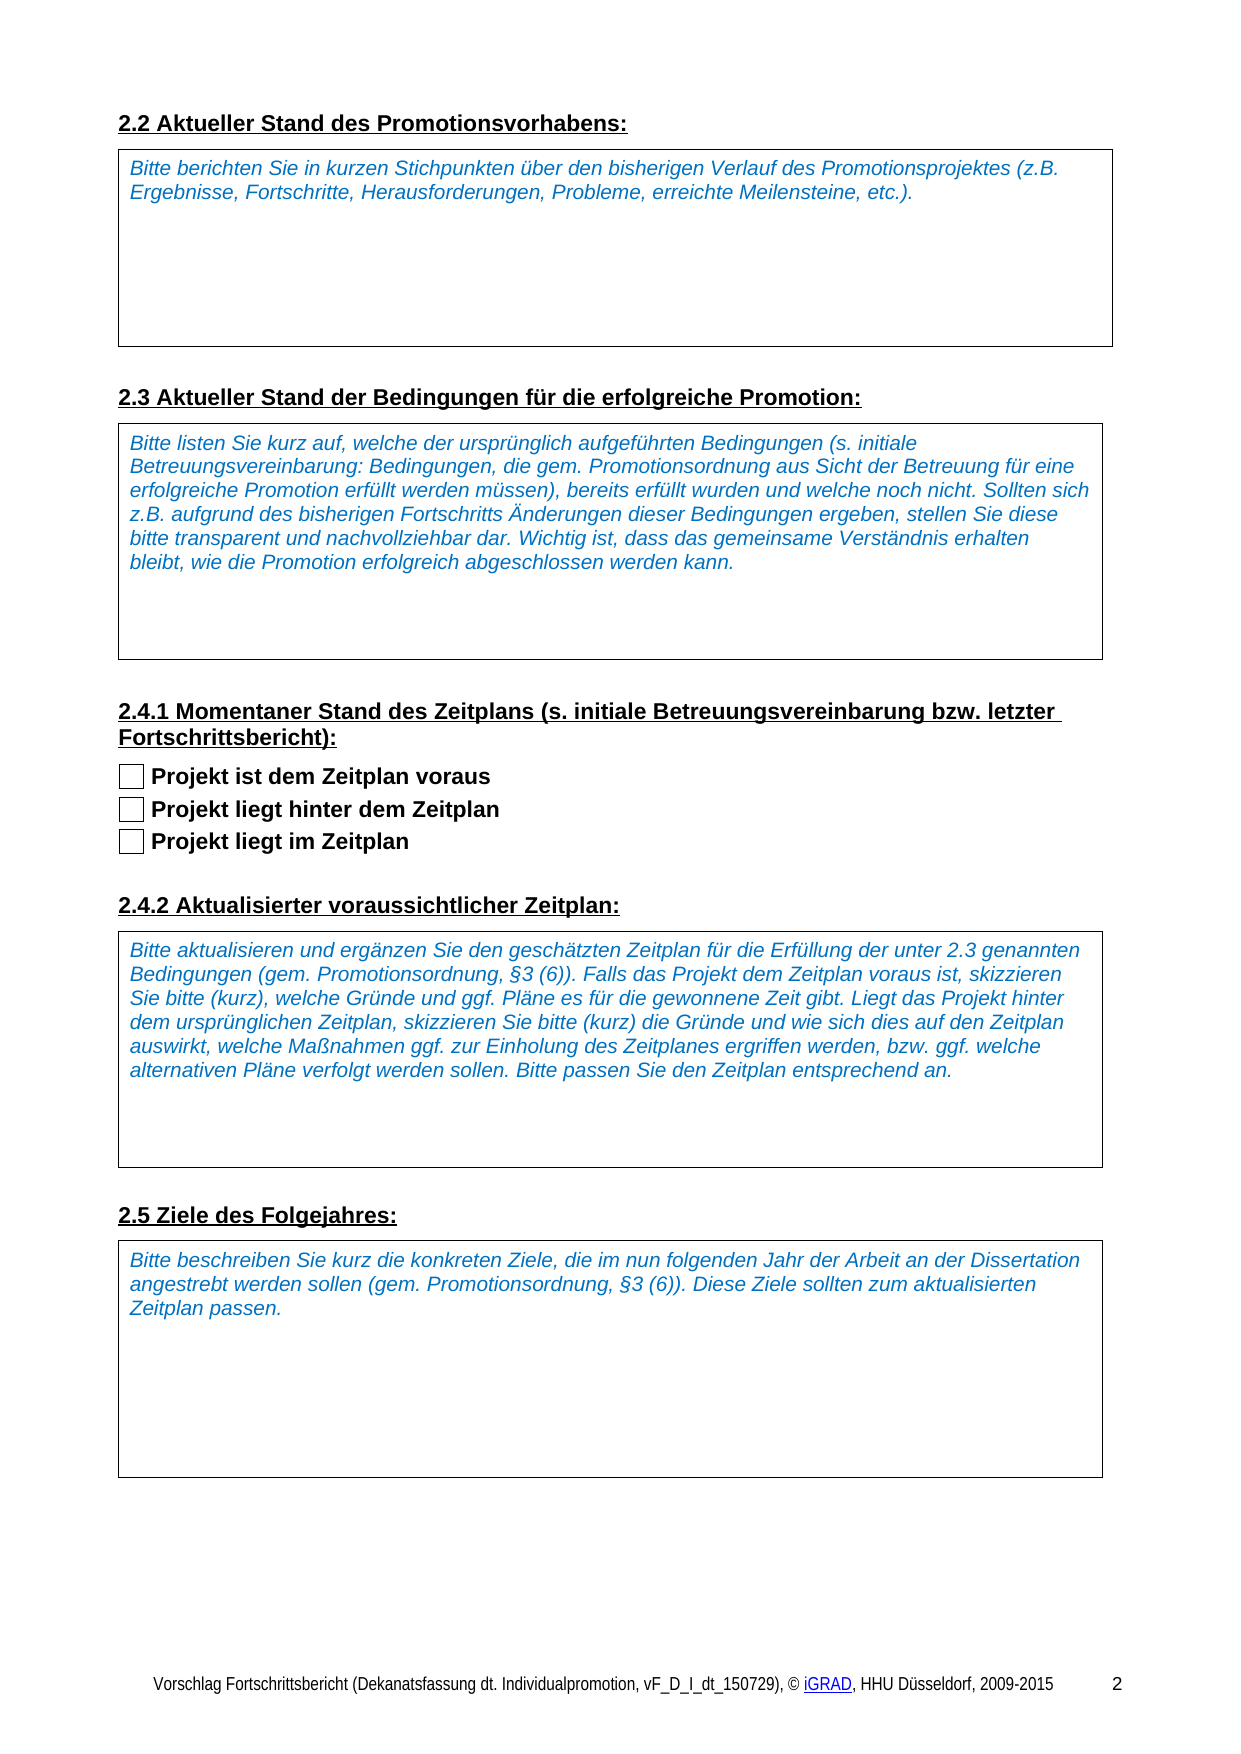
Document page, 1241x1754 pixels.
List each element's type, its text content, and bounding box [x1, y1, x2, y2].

text 2.4.2 Aktualisierter voraussichtlicher Zeitplan: [118, 892, 1122, 918]
text Projekt liegt im Zeitplan [118, 828, 1122, 854]
table_header Bitte berichten Sie in kurzen Stichpunkten über den bisherigen Verlauf des Promotionsprojektes (z.B. Ergebnisse, Fortschritte, Herausforderungen, Probleme, erreichte Meilensteine, etc.). [119, 150, 1112, 346]
text 2.5 Ziele des Folgejahres: [118, 1202, 1122, 1228]
text 2.4.1 Momentaner Stand des Zeitplans (s. initiale Betreuungsvereinbarung bzw. letzter Fortschrittsbericht): [118, 698, 1122, 751]
text Projekt ist dem Zeitplan voraus [118, 763, 1122, 789]
table_header Bitte listen Sie kurz auf, welche der ursprünglich aufgeführten Bedingungen (s. initiale Betreuungsvereinbarung: Bedingungen, die gem. Promotionsordnung aus Sicht der Betreuung für eine erfolgreiche Promotion erfüllt werden müssen), bereits erfüllt wurden und welche noch nicht. Sollten sich z.B. aufgrund des bisherigen Fortschritts Änderungen dieser Bedingungen ergeben, stellen Sie diese bitte transparent und nachvollziehbar dar. Wichtig ist, dass das gemeinsame Verständnis erhalten bleibt, wie die Promotion erfolgreich abgeschlossen werden kann. [119, 424, 1102, 659]
table_header Bitte beschreiben Sie kurz die konkreten Ziele, die im nun folgenden Jahr der Arbeit an der Dissertation angestrebt werden sollen (gem. Promotionsordnung, §3 (6)). Diese Ziele sollten zum aktualisierten Zeitplan passen. [119, 1241, 1102, 1477]
text Projekt liegt hinter dem Zeitplan [118, 796, 1122, 822]
text 2.3 Aktueller Stand der Bedingungen für die erfolgreiche Promotion: [118, 384, 1122, 411]
table_header Bitte aktualisieren und ergänzen Sie den geschätzten Zeitplan für die Erfüllung der unter 2.3 genannten Bedingungen (gem. Promotionsordnung, §3 (6)). Falls das Projekt dem Zeitplan voraus ist, skizzieren Sie bitte (kurz), welche Gründe und ggf. Pläne es für die gewonnene Zeit gibt. Liegt das Projekt hinter dem ursprünglichen Zeitplan, skizzieren Sie bitte (kurz) die Gründe und wie sich dies auf den Zeitplan auswirkt, welche Maßnahmen ggf. zur Einholung des Zeitplanes ergriffen werden, bzw. ggf. welche alternativen Pläne verfolgt werden sollen. Bitte passen Sie den Zeitplan entsprechend an. [119, 932, 1102, 1167]
text 2.2 Aktueller Stand des Promotionsvorhabens: [118, 110, 1122, 136]
